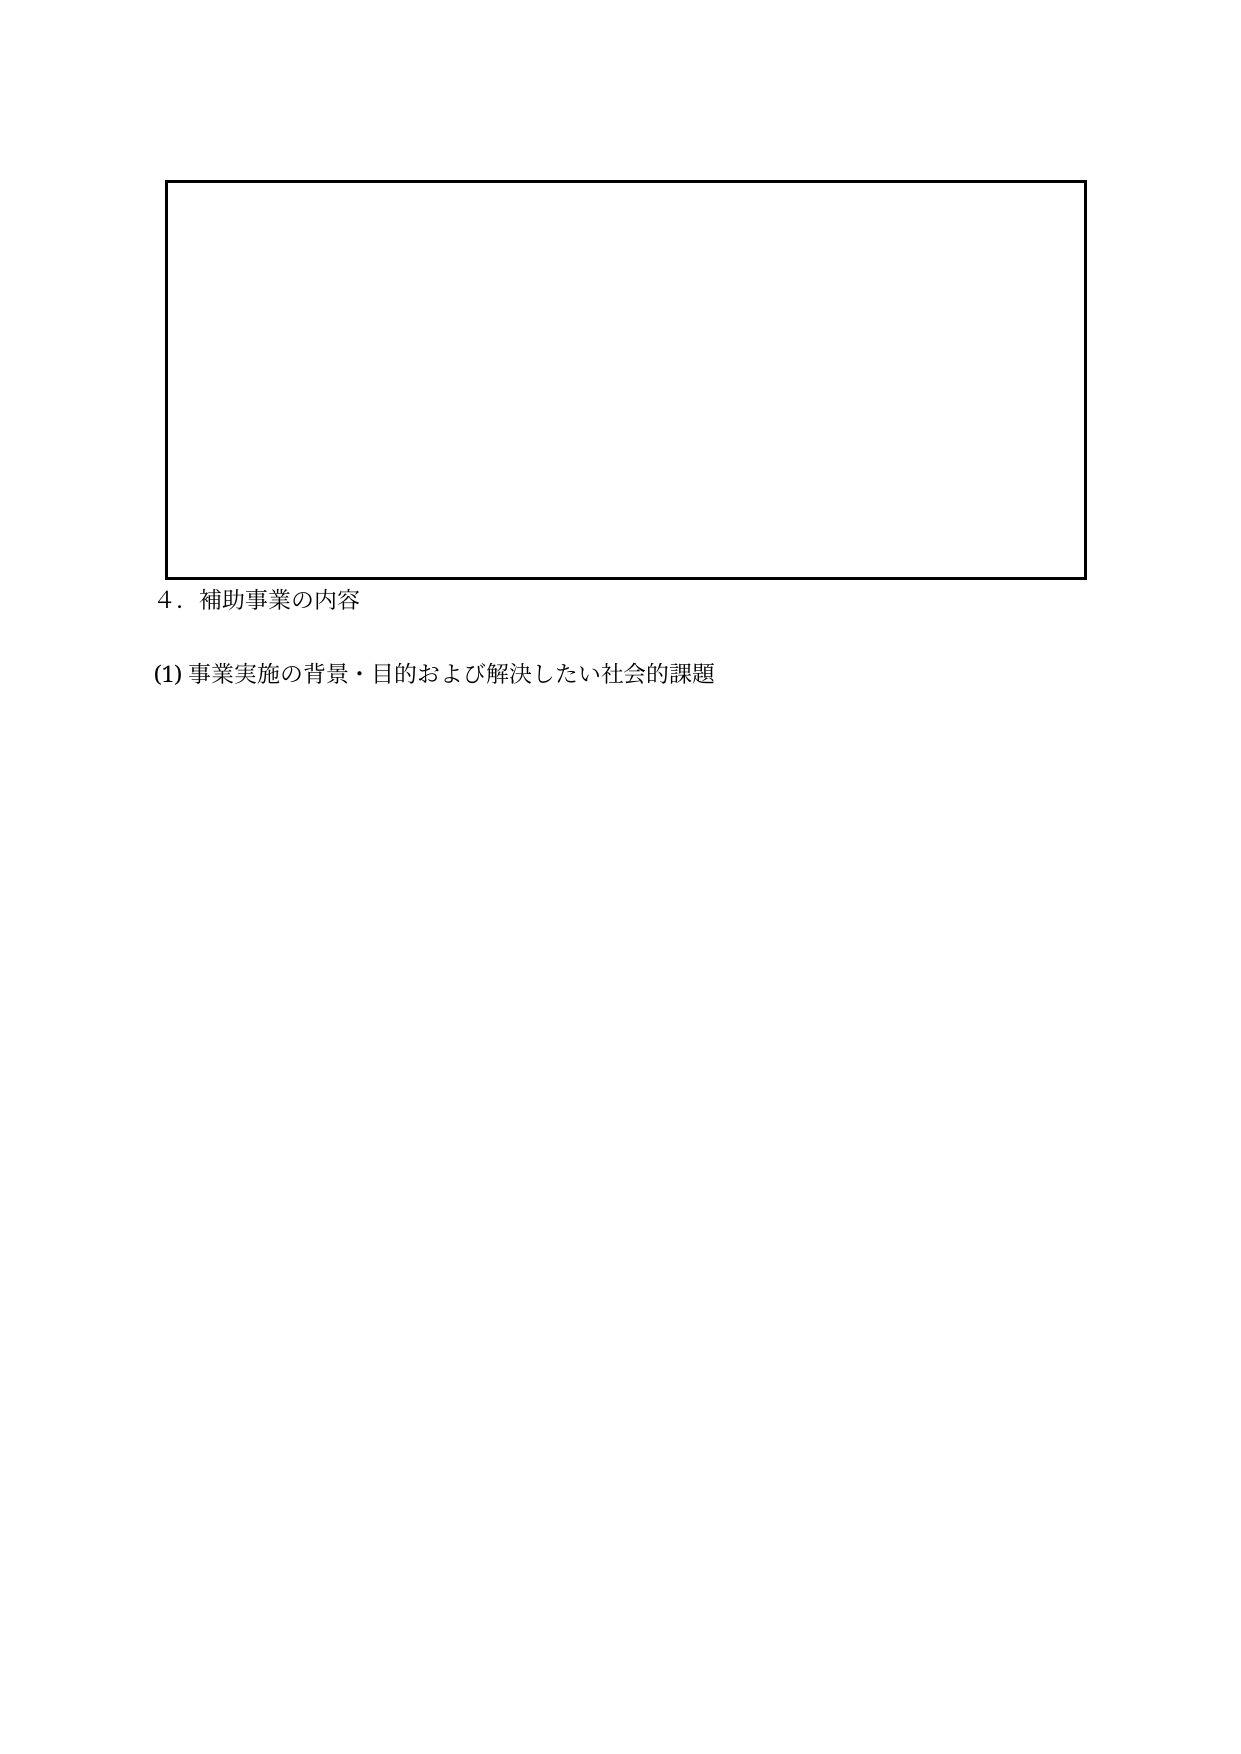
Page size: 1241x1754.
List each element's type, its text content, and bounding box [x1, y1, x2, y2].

text ４．補助事業の内容 [153, 580, 1087, 617]
text (1) 事業実施の背景・目的および解決したい社会的課題 [153, 654, 1087, 691]
table_cell [168, 183, 1084, 577]
